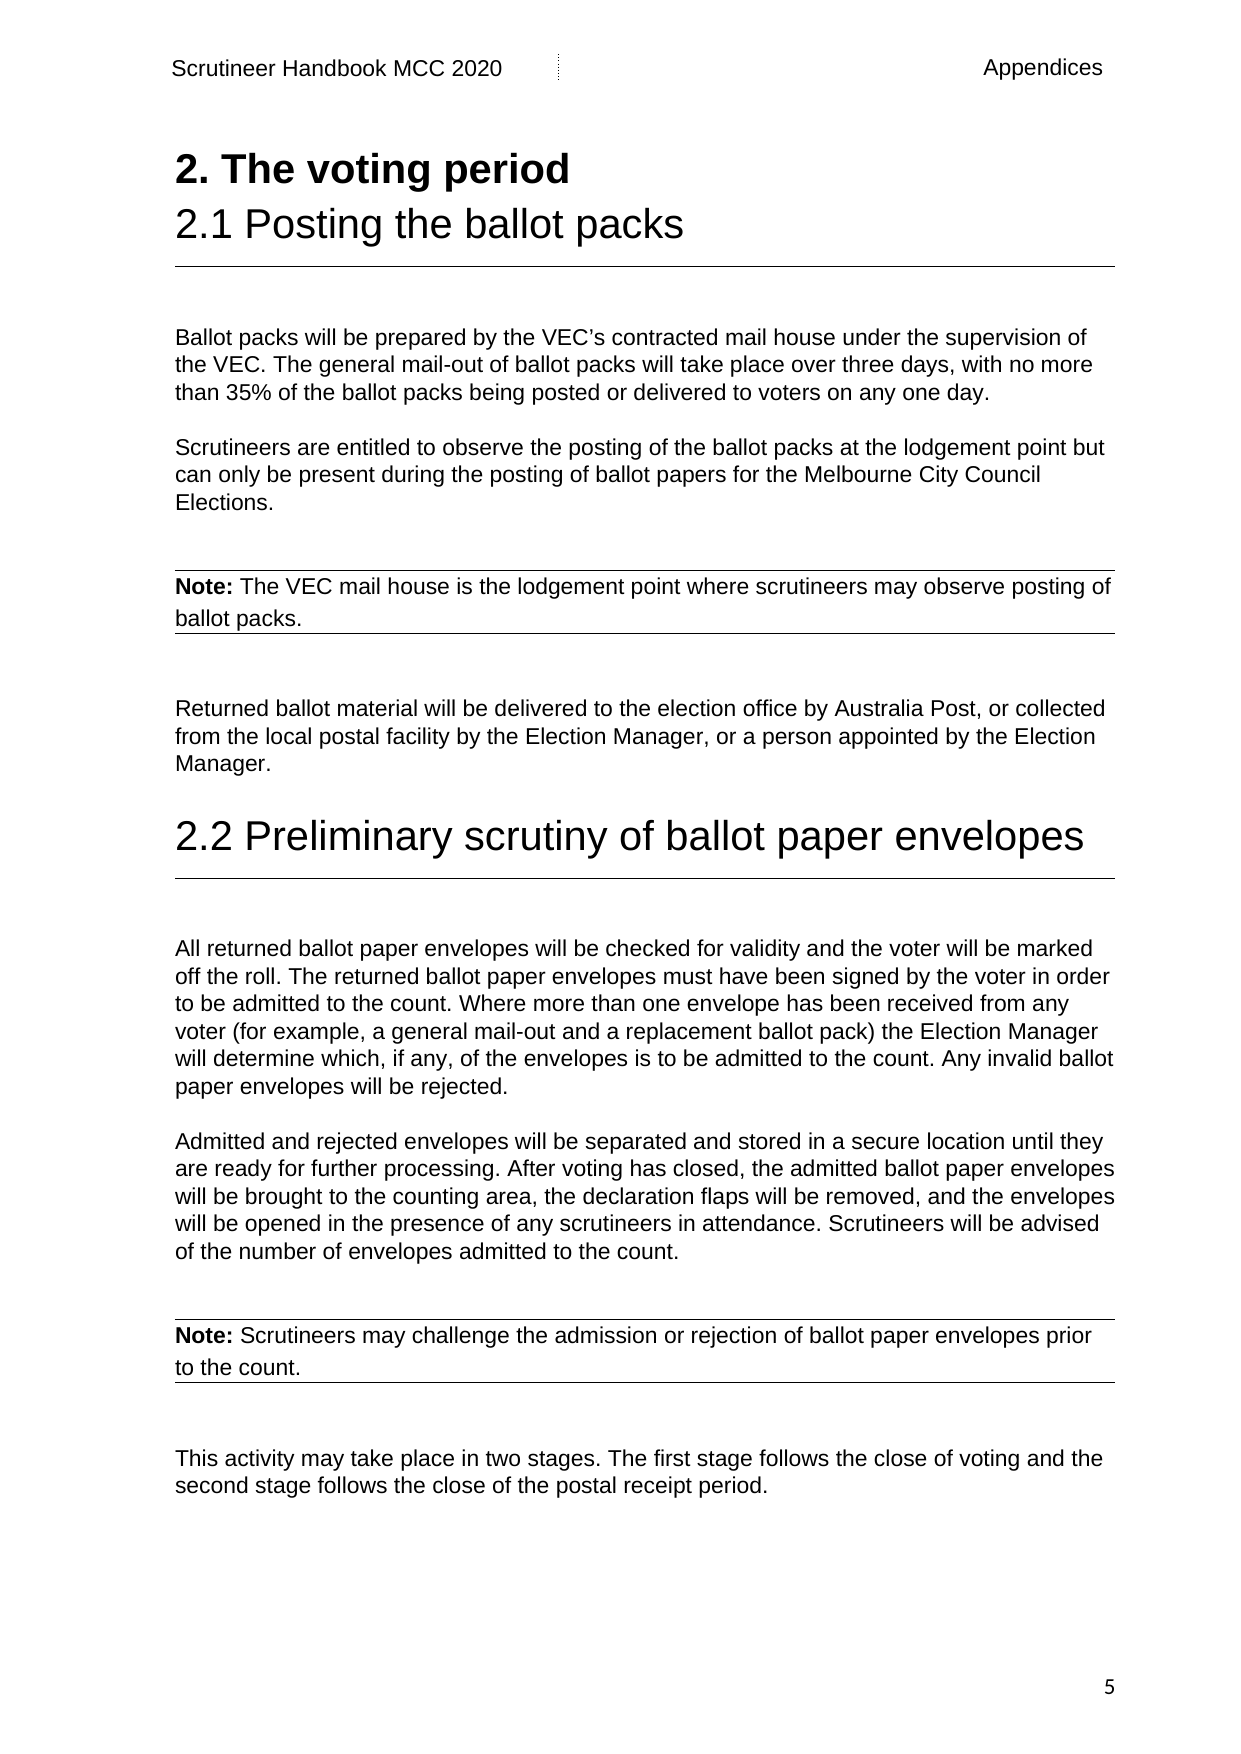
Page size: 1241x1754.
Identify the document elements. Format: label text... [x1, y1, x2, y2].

text Returned ballot material will be delivered to the election office by Australia Post, or collected from the local postal facility by the Election Manager, or a person appointed by the Election Manager. [175, 694, 1115, 777]
text Note: Scrutineers may challenge the admission or rejection of ballot paper envelopes prior to the count. [175, 1320, 1115, 1382]
text 2.2 Preliminary scrutiny of ballot paper envelopes [175, 804, 1115, 878]
text All returned ballot paper envelopes will be checked for validity and the voter will be marked off the roll. The returned ballot paper envelopes must have been signed by the voter in order to be admitted to the count. Where more than one envelope has been received from any voter (for example, a general mail-out and a replacement ballot pack) the Election Manager will determine which, if any, of the envelopes is to be admitted to the count. Any invalid ballot paper envelopes will be rejected. [175, 934, 1115, 1099]
text Admitted and rejected envelopes will be separated and stored in a secure location until they are ready for further processing. After voting has closed, the admitted ballot paper envelopes will be brought to the counting area, the declaration flaps will be removed, and the envelopes will be opened in the presence of any scrutineers in attendance. Scrutineers will be advised of the number of envelopes admitted to the count. [175, 1127, 1115, 1264]
text 2.1 Posting the ballot packs [175, 193, 1115, 266]
text Ballot packs will be prepared by the VEC’s contracted mail house under the supervision of the VEC. The general mail-out of ballot packs will take place over three days, with no more than 35% of the ballot packs being posted or delivered to voters on any one day. [175, 322, 1115, 405]
text This activity may take place in two stages. The first stage follows the close of voting and the second stage follows the close of the postal receipt period. [175, 1443, 1115, 1498]
text Scrutineers are entitled to observe the posting of the ballot packs at the lodgement point but can only be present during the posting of ballot papers for the Melbourne City Council Elections. [175, 432, 1115, 515]
text Note: The VEC mail house is the lodgement point where scrutineers may observe posting of ballot packs. [175, 571, 1115, 633]
subtitle 2. The voting period [175, 138, 1115, 193]
